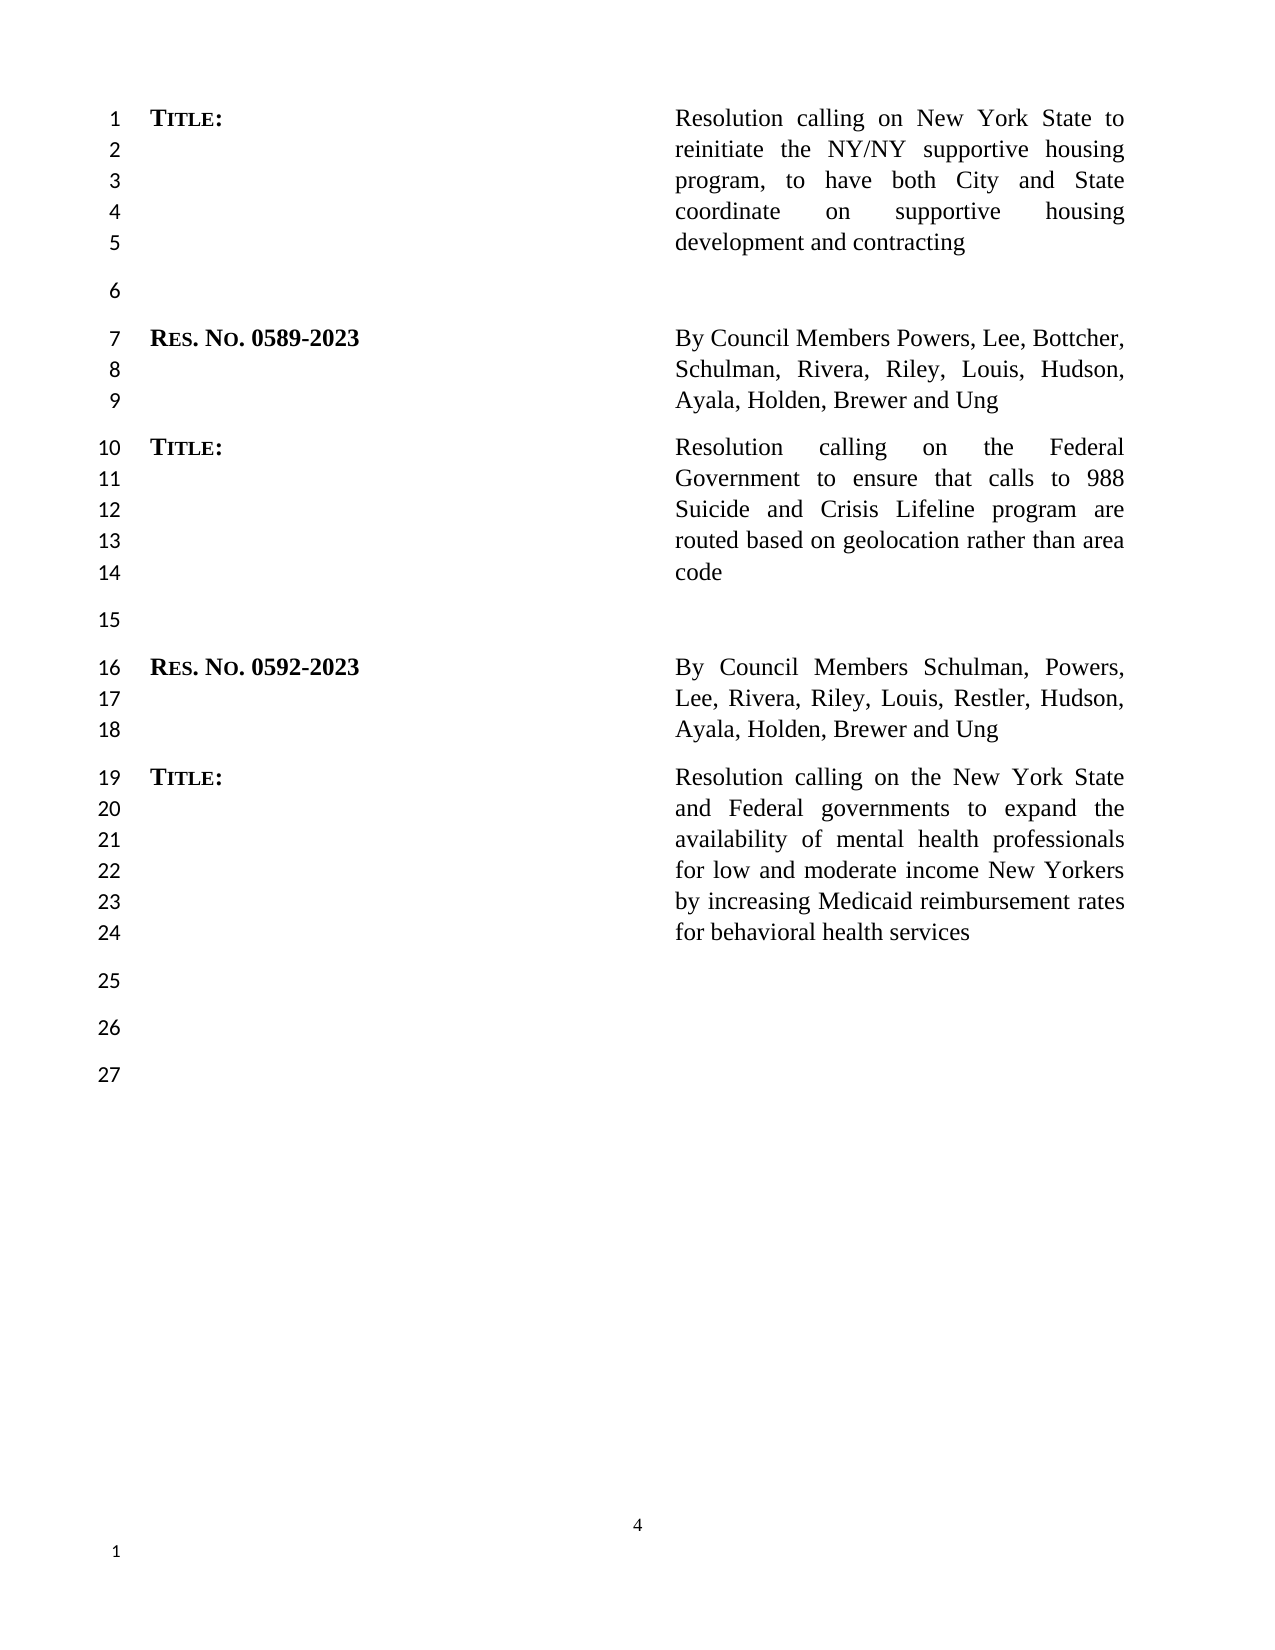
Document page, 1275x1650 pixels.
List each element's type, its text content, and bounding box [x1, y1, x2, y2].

text Title: Resolution calling on New York State to reinitiate the NY/NY supportive housing program, to have both City and State coordinate on supportive housing development and contracting [150, 103, 1125, 256]
text Res. No. 0592-2023 By Council Members Schulman, Powers, Lee, Rivera, Riley, Louis, Restler, Hudson, Ayala, Holden, Brewer and Ung [150, 652, 1125, 743]
text Title: Resolution calling on the New York State and Federal governments to expand the availability of mental health professionals for low and moderate income New Yorkers by increasing Medicaid reimbursement rates for behavioral health services [150, 762, 1125, 946]
text Title: Resolution calling on the Federal Government to ensure that calls to 988 Suicide and Crisis Lifeline program are routed based on geolocation rather than area code [150, 432, 1125, 585]
text Res. No. 0589-2023 By Council Members Powers, Lee, Bottcher, Schulman, Rivera, Riley, Louis, Hudson, Ayala, Holden, Brewer and Ung [150, 323, 1125, 413]
